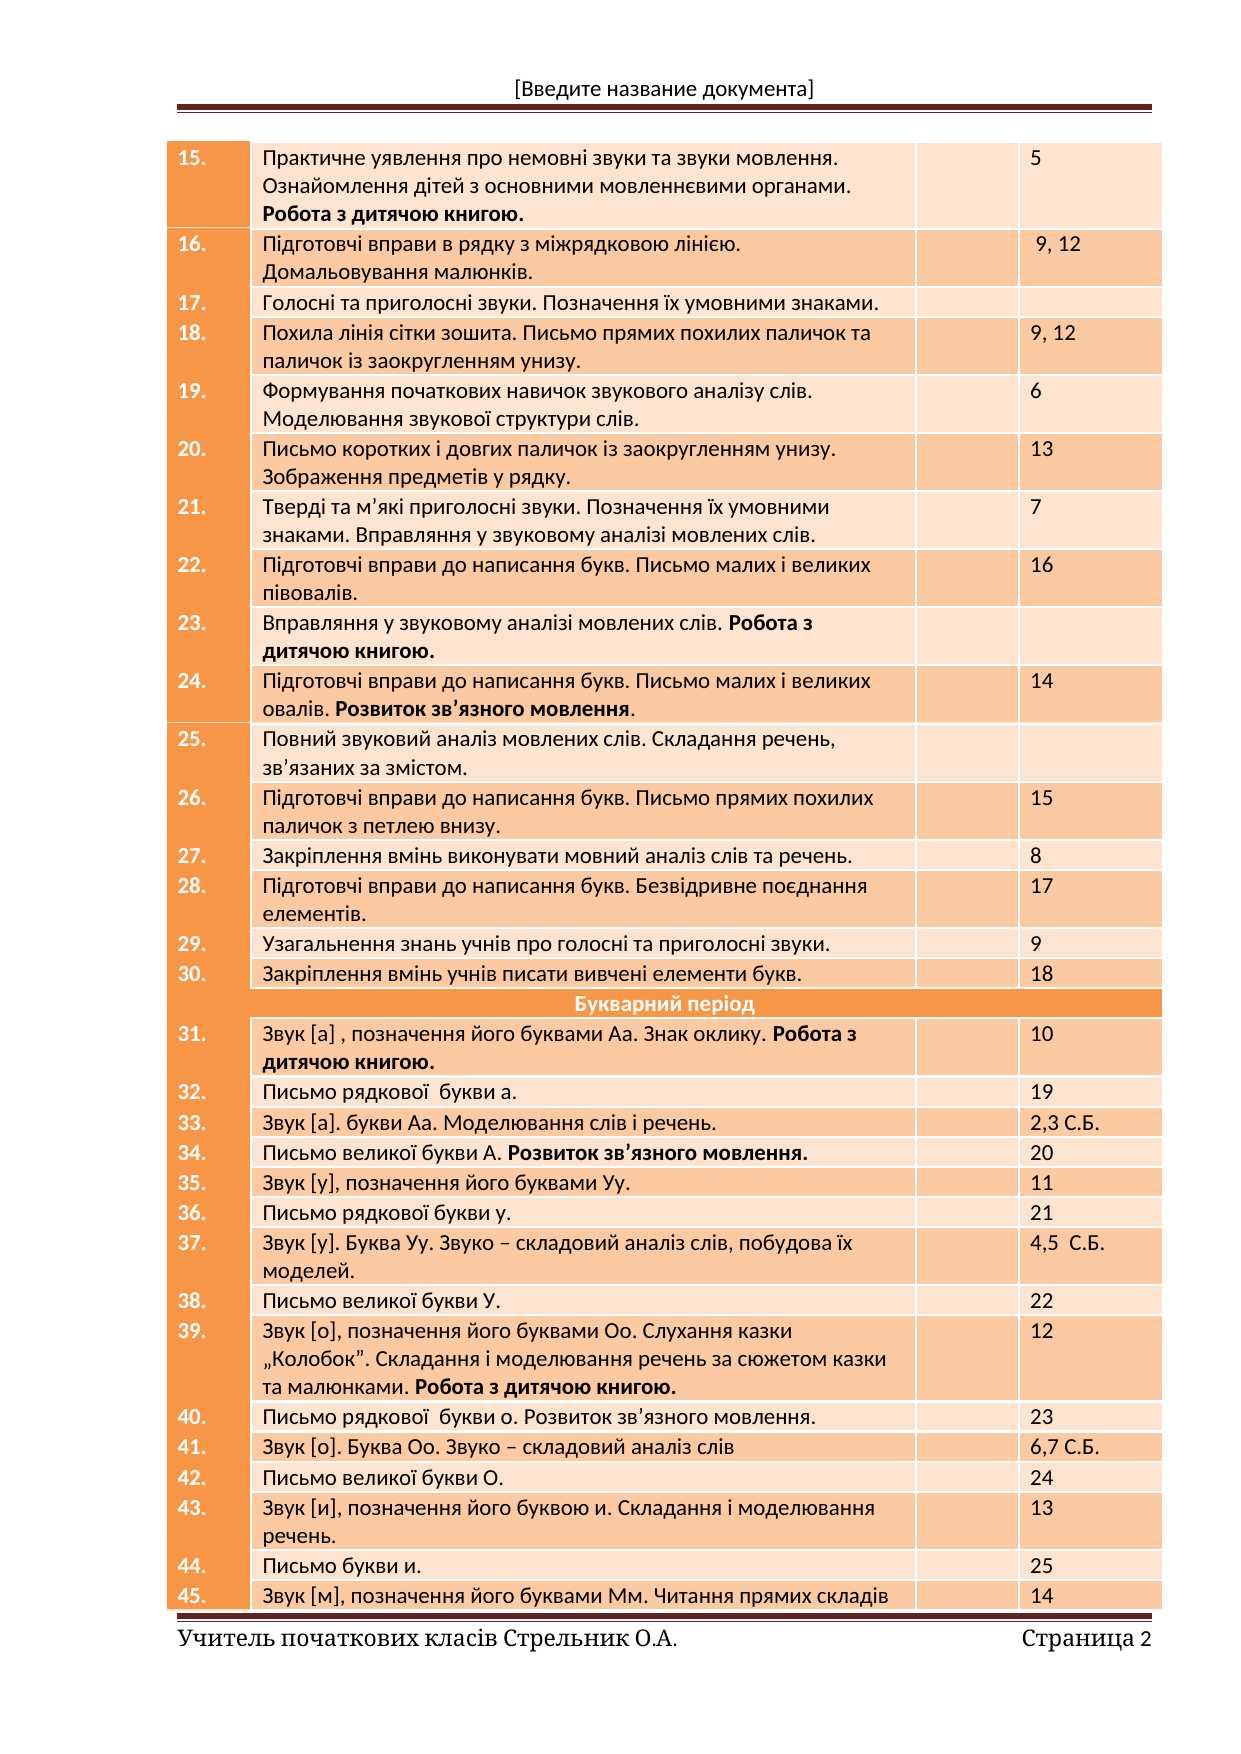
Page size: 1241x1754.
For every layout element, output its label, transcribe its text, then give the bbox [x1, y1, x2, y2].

table_cell 21. [167, 490, 250, 548]
table_cell 18 [1020, 959, 1162, 987]
table_cell 37. [167, 1226, 250, 1284]
table_cell Голосні та приголосні звуки. Позначення їх умовними знаками. [252, 288, 915, 316]
table_cell Звук [и], позначення його буквою и. Складання і моделювання речень. [252, 1493, 915, 1549]
table_cell 27. [167, 839, 250, 869]
table_cell 13 [1020, 1493, 1162, 1549]
table_cell Практичне уявлення про немовні звуки та звуки мовлення. Ознайомлення дітей з основними мовленнєвими органами. Робота з дитячою книгою. [252, 143, 915, 227]
table_cell 29. [167, 927, 250, 957]
table_cell 11 [1020, 1168, 1162, 1196]
table_cell Звук [а]. букви Аа. Моделювання слів і речень. [252, 1108, 915, 1136]
table_cell 14 [1020, 666, 1162, 722]
table_cell [917, 1463, 1018, 1491]
table_cell [917, 230, 1018, 286]
table_cell 23. [167, 606, 250, 664]
table_cell 13 [1020, 434, 1162, 490]
table_cell Підготовчі вправи до написання букв. Письмо малих і великих півовалів. [252, 550, 915, 606]
table_cell 14 [1020, 1581, 1162, 1609]
table_cell Формування початкових навичок звукового аналізу слів. Моделювання звукової структури слів. [252, 376, 915, 432]
table_cell [917, 1286, 1018, 1314]
table_cell 33. [167, 1106, 250, 1136]
table_cell Звук [у], позначення його буквами Уу. [252, 1168, 915, 1196]
table_cell [917, 1228, 1018, 1284]
table_cell 10 [1020, 1019, 1162, 1075]
table_cell [917, 318, 1018, 374]
table_cell Письмо рядкової букви у. [252, 1198, 915, 1226]
table_cell Звук [о]. Буква Оо. Звуко – складовий аналіз слів [252, 1433, 915, 1461]
table_cell Узагальнення знань учнів про голосні та приголосні звуки. [252, 929, 915, 957]
table_cell 44. [167, 1549, 250, 1579]
table_cell Підготовчі вправи до написання букв. Письмо малих і великих овалів. Розвиток зв’язного мовлення. [252, 666, 915, 722]
table_cell Письмо рядкової букви о. Розвиток зв’язного мовлення. [252, 1403, 915, 1430]
table_cell [917, 1138, 1018, 1166]
table_cell Закріплення вмінь виконувати мовний аналіз слів та речень. [252, 841, 915, 869]
table_cell Повний звуковий аналіз мовлених слів. Складання речень, зв’язаних за змістом. [252, 725, 915, 781]
table_cell 9, 12 [1020, 318, 1162, 374]
table_cell [917, 783, 1018, 839]
table_cell Письмо великої букви У. [252, 1286, 915, 1314]
table_cell [917, 550, 1018, 606]
table_cell [917, 1108, 1018, 1136]
table_cell 5 [1020, 143, 1162, 227]
table_cell 31. [167, 1017, 250, 1075]
table_cell 20. [167, 432, 250, 490]
table_cell 26. [167, 781, 250, 839]
table_cell Підготовчі вправи до написання букв. Письмо прямих похилих паличок з петлею внизу. [252, 783, 915, 839]
table_cell [917, 492, 1018, 548]
table_cell [917, 1316, 1018, 1400]
table_cell [917, 143, 1018, 227]
table_cell Письмо рядкової букви а. [252, 1078, 915, 1106]
table_cell 8 [1020, 841, 1162, 869]
table_cell 41. [167, 1430, 250, 1461]
table_cell [917, 376, 1018, 432]
table_cell 16 [1020, 550, 1162, 606]
table_cell [917, 871, 1018, 927]
table_cell [917, 1019, 1018, 1075]
table_cell [917, 841, 1018, 869]
table_cell 39. [167, 1314, 250, 1400]
table_cell Закріплення вмінь учнів писати вивчені елементи букв. [252, 959, 915, 987]
table_cell 22. [167, 548, 250, 606]
table_cell [917, 1581, 1018, 1609]
table_cell Похила лінія сітки зошита. Письмо прямих похилих паличок та паличок із заокругленням унизу. [252, 318, 915, 374]
table_cell 12 [1020, 1316, 1162, 1400]
table_cell 45. [167, 1579, 250, 1609]
table_cell 16. [167, 228, 250, 286]
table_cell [252, 1581, 915, 1609]
table_cell Звук [а] , позначення його буквами Аа. Знак оклику. Робота з дитячою книгою. [252, 1019, 915, 1075]
table_cell 20 [1020, 1138, 1162, 1166]
table_cell Письмо коротких і довгих паличок із заокругленням унизу. Зображення предметів у рядку. [252, 434, 915, 490]
table_cell [1020, 288, 1162, 316]
table_cell 19. [167, 374, 250, 432]
table_cell [917, 434, 1018, 490]
table_cell 17. [167, 286, 250, 316]
table_cell 32. [167, 1075, 250, 1106]
table_cell 38. [167, 1284, 250, 1314]
table_cell [917, 1493, 1018, 1549]
table_cell [917, 1198, 1018, 1226]
table_cell Звук [о], позначення його буквами Оо. Слухання казки „Колобок”. Складання і моделювання речень за сюжетом казки та малюнками. Робота з дитячою книгою. [252, 1316, 915, 1400]
table_cell Підготовчі вправи до написання букв. Безвідривне поєднання елементів. [252, 871, 915, 927]
table_cell 15. [167, 141, 250, 227]
table_cell Тверді та м’які приголосні звуки. Позначення їх умовними знаками. Вправляння у звуковому аналізі мовлених слів. [252, 492, 915, 548]
table_cell 6 [1020, 376, 1162, 432]
table_cell Письмо букви и. [252, 1551, 915, 1579]
table_cell 9, 12 [1020, 230, 1162, 286]
table_cell Букварний період [167, 987, 1162, 1017]
table_cell 23 [1020, 1403, 1162, 1430]
table_cell 18. [167, 316, 250, 374]
table_cell [917, 1403, 1018, 1430]
table_cell [917, 1168, 1018, 1196]
table_cell 21 [1020, 1198, 1162, 1226]
table_cell 36. [167, 1196, 250, 1226]
table_cell [917, 725, 1018, 781]
table_cell 35. [167, 1166, 250, 1196]
table_cell [917, 666, 1018, 722]
table_cell Вправляння у звуковому аналізі мовлених слів. Робота з дитячою книгою. [252, 608, 915, 664]
table_cell 2,3 С.Б. [1020, 1108, 1162, 1136]
table_cell 30. [167, 957, 250, 987]
table_cell 34. [167, 1136, 250, 1166]
table_cell 24. [167, 664, 250, 722]
table_cell 43. [167, 1491, 250, 1549]
table_cell 25 [1020, 1551, 1162, 1579]
table_cell [917, 929, 1018, 957]
table_cell 19 [1020, 1078, 1162, 1106]
table_cell [1020, 608, 1162, 664]
table_cell 15 [1020, 783, 1162, 839]
table_cell 25. [167, 723, 250, 781]
table_cell 9 [1020, 929, 1162, 957]
table_cell 28. [167, 869, 250, 927]
table_cell [917, 608, 1018, 664]
table_cell 40. [167, 1400, 250, 1430]
table_cell Підготовчі вправи в рядку з міжрядковою лінією. Домальовування малюнків. [252, 230, 915, 286]
table_cell 6,7 С.Б. [1020, 1433, 1162, 1461]
table_cell [917, 1078, 1018, 1106]
table_cell [1020, 725, 1162, 781]
table_cell Письмо великої букви А. Розвиток зв’язного мовлення. [252, 1138, 915, 1166]
table_cell Письмо великої букви О. [252, 1463, 915, 1491]
table_cell [917, 1433, 1018, 1461]
table_cell 42. [167, 1461, 250, 1491]
table_cell 4,5 С.Б. [1020, 1228, 1162, 1284]
table_cell 22 [1020, 1286, 1162, 1314]
table_cell Звук [у]. Буква Уу. Звуко – складовий аналіз слів, побудова їх моделей. [252, 1228, 915, 1284]
table_cell [917, 288, 1018, 316]
table_cell [917, 1551, 1018, 1579]
table_cell 7 [1020, 492, 1162, 548]
table_cell 17 [1020, 871, 1162, 927]
table_cell [917, 959, 1018, 987]
table_cell 24 [1020, 1463, 1162, 1491]
